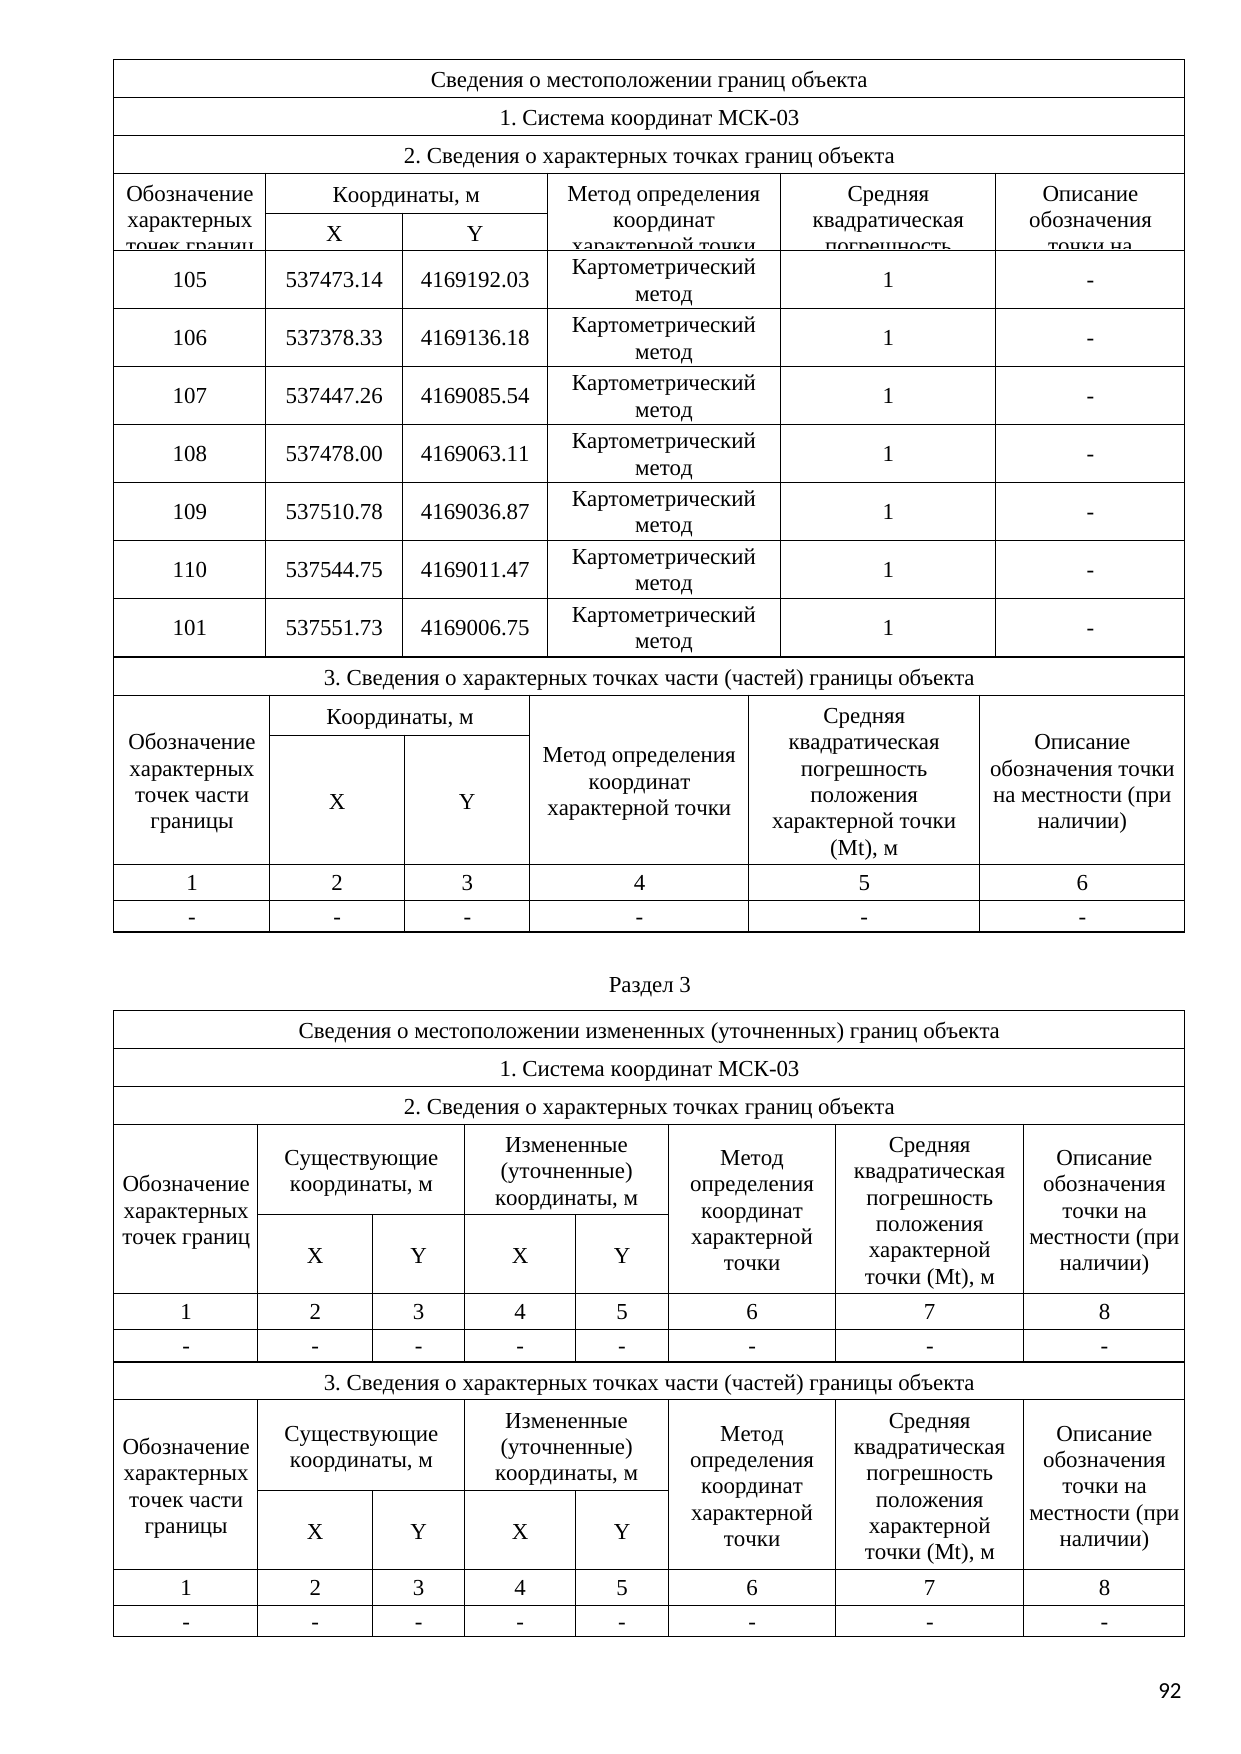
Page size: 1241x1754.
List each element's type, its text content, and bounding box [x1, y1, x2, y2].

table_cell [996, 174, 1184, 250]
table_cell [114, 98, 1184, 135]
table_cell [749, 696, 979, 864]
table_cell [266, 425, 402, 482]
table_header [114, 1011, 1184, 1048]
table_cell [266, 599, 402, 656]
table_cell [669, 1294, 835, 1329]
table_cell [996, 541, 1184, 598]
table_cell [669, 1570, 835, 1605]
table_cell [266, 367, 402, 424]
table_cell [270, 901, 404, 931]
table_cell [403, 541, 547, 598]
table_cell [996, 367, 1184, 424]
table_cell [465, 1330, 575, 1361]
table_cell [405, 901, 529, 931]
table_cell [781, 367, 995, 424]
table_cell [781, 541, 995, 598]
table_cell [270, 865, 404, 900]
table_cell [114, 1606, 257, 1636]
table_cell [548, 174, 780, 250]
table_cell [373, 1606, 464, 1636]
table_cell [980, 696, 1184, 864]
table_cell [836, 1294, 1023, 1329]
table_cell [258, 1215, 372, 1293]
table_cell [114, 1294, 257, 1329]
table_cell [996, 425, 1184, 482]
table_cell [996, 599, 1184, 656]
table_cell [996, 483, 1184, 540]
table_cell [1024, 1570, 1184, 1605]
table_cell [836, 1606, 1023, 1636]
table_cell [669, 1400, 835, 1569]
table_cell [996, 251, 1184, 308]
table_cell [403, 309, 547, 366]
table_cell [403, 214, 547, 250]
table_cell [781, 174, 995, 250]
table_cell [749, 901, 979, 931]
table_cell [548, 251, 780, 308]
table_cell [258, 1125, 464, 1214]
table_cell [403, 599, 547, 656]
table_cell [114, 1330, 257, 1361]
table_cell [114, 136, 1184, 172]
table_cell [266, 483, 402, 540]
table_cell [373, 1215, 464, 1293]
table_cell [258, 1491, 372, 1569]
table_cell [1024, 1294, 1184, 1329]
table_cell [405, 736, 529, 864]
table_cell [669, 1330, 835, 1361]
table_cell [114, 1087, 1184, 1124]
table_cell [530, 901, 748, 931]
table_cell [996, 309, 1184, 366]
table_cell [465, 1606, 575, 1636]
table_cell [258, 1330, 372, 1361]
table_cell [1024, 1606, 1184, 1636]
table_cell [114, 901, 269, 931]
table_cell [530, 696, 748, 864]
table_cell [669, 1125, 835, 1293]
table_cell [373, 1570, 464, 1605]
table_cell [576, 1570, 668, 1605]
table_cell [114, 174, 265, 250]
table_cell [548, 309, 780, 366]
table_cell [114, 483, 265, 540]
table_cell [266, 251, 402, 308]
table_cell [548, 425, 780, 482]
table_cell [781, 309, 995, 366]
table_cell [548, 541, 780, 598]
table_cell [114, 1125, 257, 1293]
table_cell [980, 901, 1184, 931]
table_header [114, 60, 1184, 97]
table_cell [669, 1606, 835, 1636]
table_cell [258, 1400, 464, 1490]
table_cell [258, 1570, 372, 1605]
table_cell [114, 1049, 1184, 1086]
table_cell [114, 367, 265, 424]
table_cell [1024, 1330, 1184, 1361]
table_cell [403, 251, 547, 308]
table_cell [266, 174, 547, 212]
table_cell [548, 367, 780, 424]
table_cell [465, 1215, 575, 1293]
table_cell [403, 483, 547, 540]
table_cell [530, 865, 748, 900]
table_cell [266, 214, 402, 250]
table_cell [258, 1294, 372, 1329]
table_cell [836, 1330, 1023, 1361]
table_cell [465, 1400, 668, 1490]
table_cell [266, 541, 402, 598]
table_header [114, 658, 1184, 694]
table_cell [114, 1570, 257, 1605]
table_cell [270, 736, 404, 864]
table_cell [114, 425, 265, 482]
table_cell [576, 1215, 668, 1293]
text Раздел 3 [118, 971, 1181, 998]
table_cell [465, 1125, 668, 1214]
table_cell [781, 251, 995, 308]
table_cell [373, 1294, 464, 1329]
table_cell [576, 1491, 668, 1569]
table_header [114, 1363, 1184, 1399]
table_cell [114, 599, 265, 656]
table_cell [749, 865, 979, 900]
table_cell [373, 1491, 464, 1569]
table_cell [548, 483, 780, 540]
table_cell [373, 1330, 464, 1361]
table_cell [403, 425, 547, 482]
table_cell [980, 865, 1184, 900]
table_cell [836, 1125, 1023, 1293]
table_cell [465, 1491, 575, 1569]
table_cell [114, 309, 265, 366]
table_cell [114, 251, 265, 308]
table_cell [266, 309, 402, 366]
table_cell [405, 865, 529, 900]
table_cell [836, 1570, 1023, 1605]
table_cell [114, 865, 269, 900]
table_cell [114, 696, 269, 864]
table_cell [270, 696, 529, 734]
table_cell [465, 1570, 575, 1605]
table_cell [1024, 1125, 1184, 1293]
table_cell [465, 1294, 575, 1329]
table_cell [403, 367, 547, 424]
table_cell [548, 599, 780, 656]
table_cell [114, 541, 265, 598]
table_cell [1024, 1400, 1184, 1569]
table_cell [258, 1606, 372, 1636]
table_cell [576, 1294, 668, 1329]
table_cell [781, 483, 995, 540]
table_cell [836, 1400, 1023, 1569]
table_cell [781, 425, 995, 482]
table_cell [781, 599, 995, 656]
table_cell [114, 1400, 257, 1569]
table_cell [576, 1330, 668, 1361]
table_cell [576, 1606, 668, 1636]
